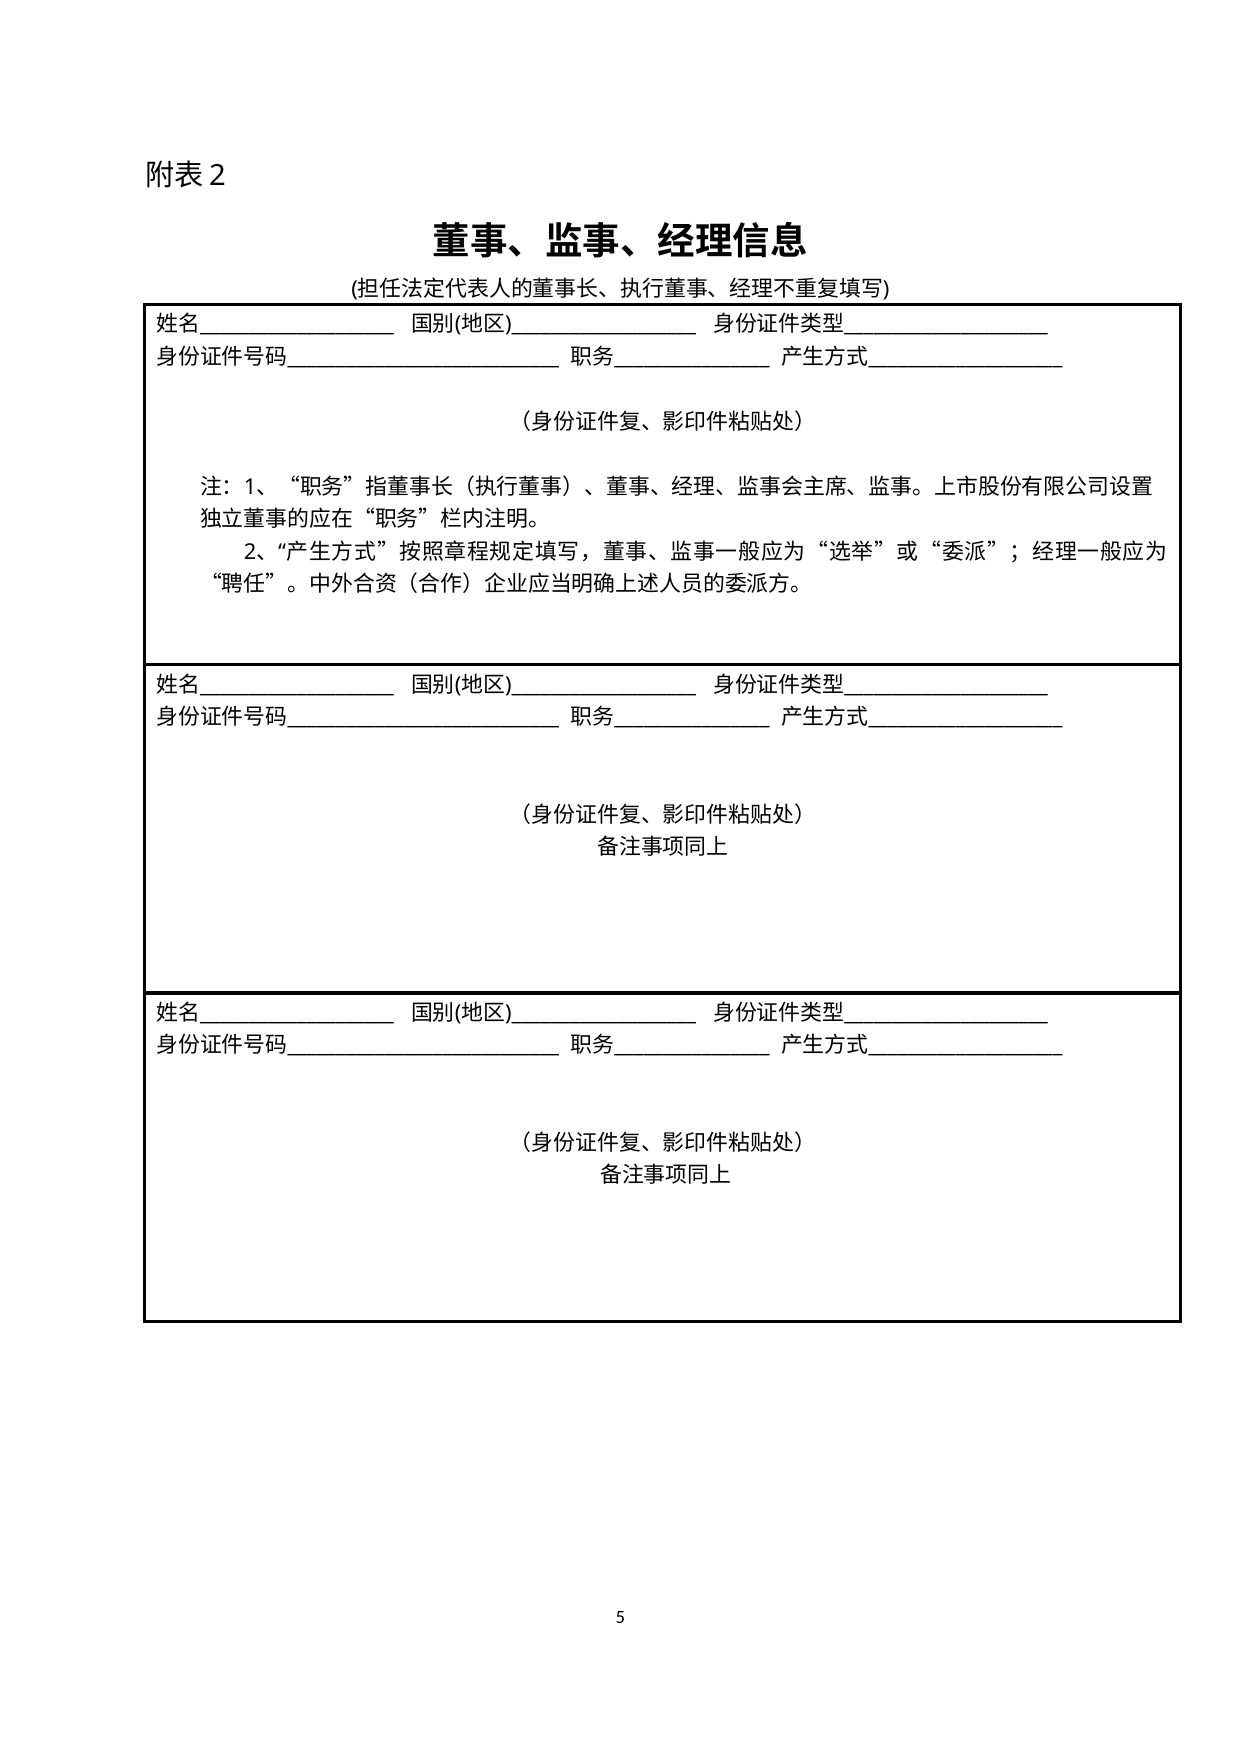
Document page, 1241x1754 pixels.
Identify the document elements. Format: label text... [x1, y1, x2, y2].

text 附表2 [145, 140, 1096, 205]
table_header 姓名____________________ 国别(地区)___________________ 身份证件类型_____________________ 身份证件号码____________________________ 职务________________ 产生方式____________________ （身份证件复、影印件粘贴处） 注：1、“职务”指董事长（执行董事）、董事、经理、监事会主席、监事。上市股份有限公司设置独立董事的应在“职务”栏内注明。 “产生方式”按照章程规定填写，董事、监事一般应为“选举”或“委派”；经理一般应为“聘任”。中外合资（合作）企业应当明确上述人员的委派方。 [146, 306, 1179, 663]
table_cell 姓名____________________ 国别(地区)___________________ 身份证件类型_____________________ 身份证件号码____________________________ 职务________________ 产生方式____________________ （身份证件复、影印件粘贴处） 备注事项同上 [146, 995, 1179, 1319]
text (担任法定代表人的董事长、执行董事、经理不重复填写) [145, 270, 1096, 303]
table_cell 姓名____________________ 国别(地区)___________________ 身份证件类型_____________________ 身份证件号码____________________________ 职务________________ 产生方式____________________ （身份证件复、影印件粘贴处） 备注事项同上 [146, 666, 1179, 991]
text 董事、监事、经理信息 [145, 205, 1096, 270]
